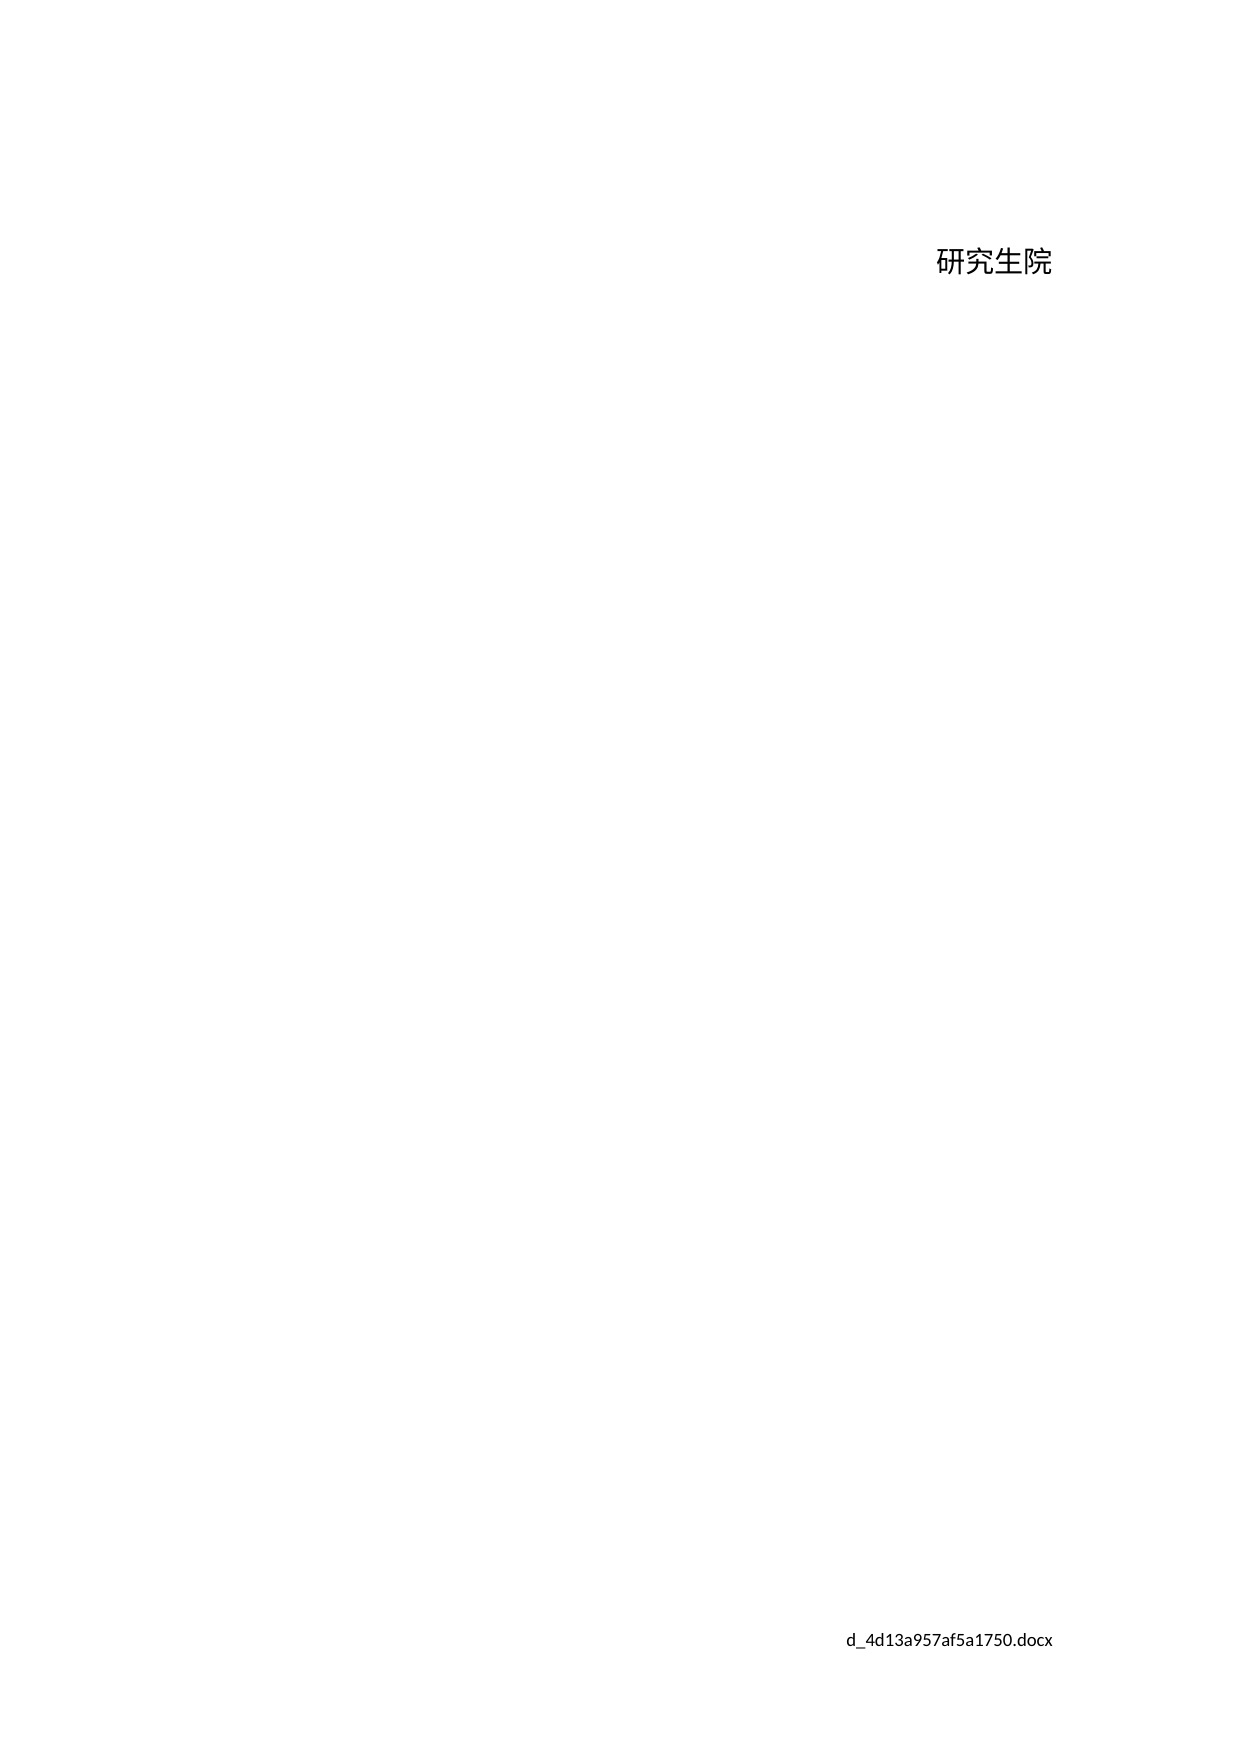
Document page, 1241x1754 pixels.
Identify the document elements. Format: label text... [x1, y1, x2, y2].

text 研究生院 [187, 227, 1053, 292]
